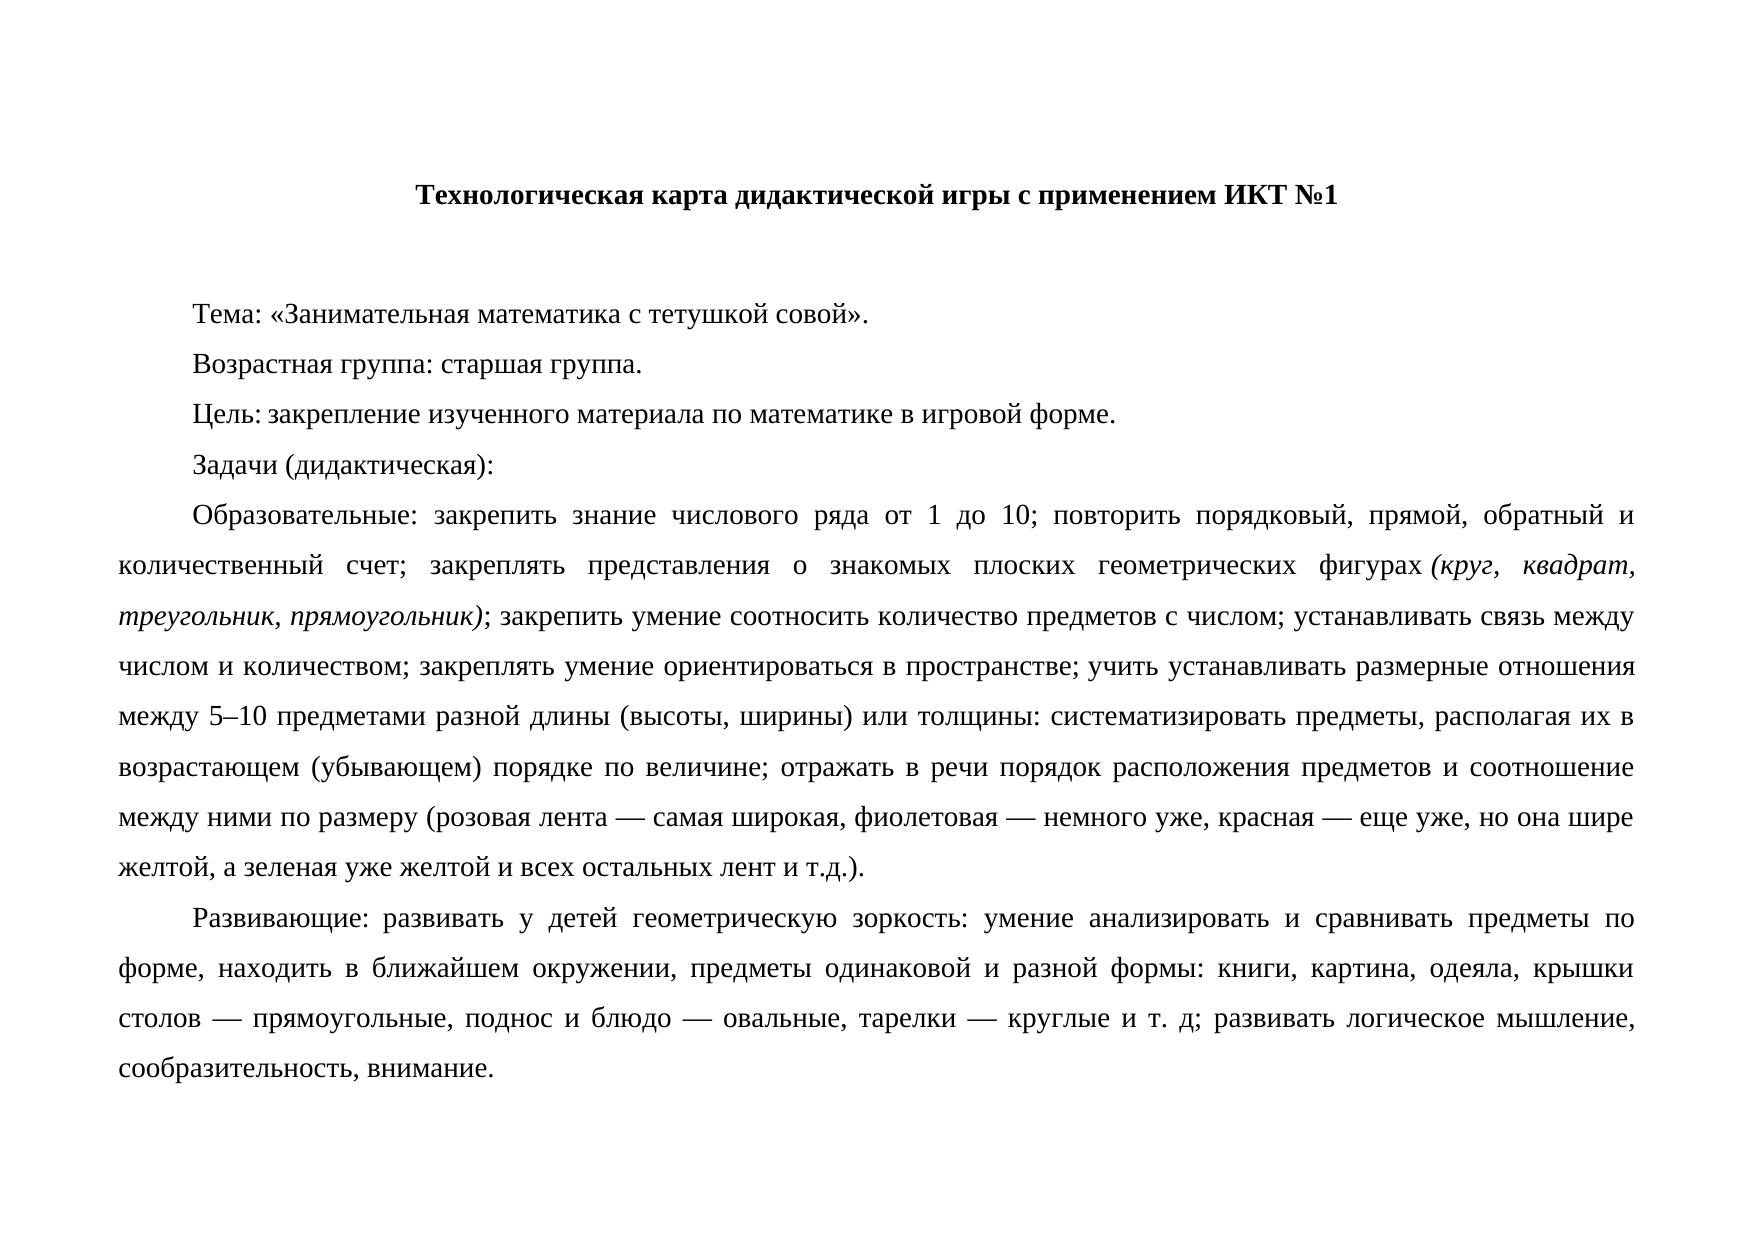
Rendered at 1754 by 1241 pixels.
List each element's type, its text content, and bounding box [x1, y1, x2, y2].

text Возрастная группа: старшая группа. [118, 346, 1636, 380]
text Цель: закрепление изученного материала по математике в игровой форме. [118, 397, 1636, 430]
text Развивающие: развивать у детей геометрическую зоркость: умение анализировать и сравнивать предметы по форме, находить в ближайшем окружении, предметы одинаковой и разной формы: книги, картина, одеяла, крышки столов — прямоугольные, поднос и блюдо — овальные, тарелки — круглые и т. д; развивать логическое мышление, сообразительность, внимание. [118, 900, 1636, 1084]
text Образовательные: закрепить знание числового ряда от 1 до 10; повторить порядковый, прямой, обратный и количественный счет; закреплять представления о знакомых плоских геометрических фигурах (круг, квадрат, треугольник, прямоугольник); закрепить умение соотносить количество предметов с числом; устанавливать связь между числом и количеством; закреплять умение ориентироваться в пространстве; учить устанавливать размерные отношения между 5–10 предметами разной длины (высоты, ширины) или толщины: систематизировать предметы, располагая их в возрастающем (убывающем) порядке по величине; отражать в речи порядок расположения предметов и соотношение между ними по размеру (розовая лента — самая широкая, фиолетовая — немного уже, красная — еще уже, но она шире желтой, а зеленая уже желтой и всех остальных лент и т.д.). [118, 497, 1636, 883]
text Тема: «Занимательная математика с тетушкой совой». [118, 296, 1636, 329]
text Технологическая карта дидактической игры с применением ИКТ №1 [118, 177, 1636, 211]
text Задачи (дидактическая): [118, 447, 1636, 480]
